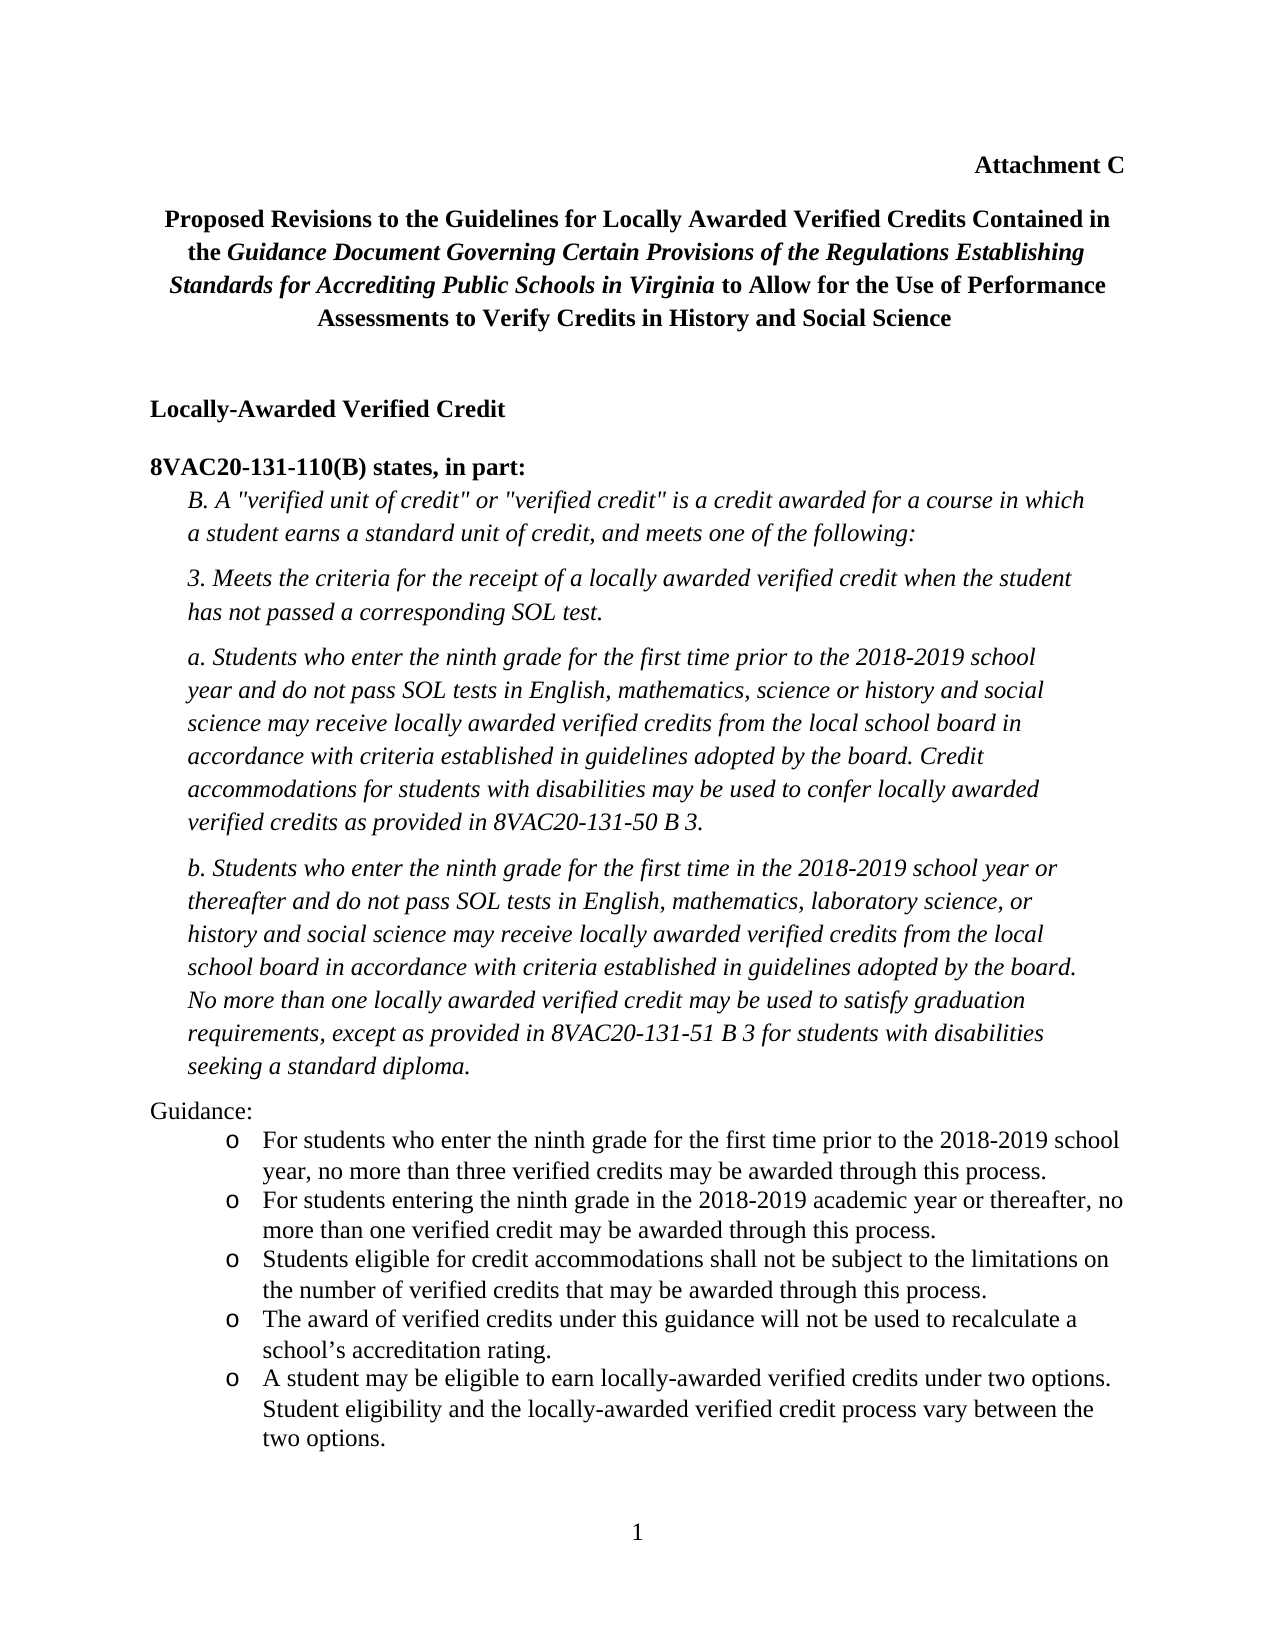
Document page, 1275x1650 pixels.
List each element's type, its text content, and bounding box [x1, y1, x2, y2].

subtitle Locally-Awarded Verified Credit [150, 394, 1125, 423]
subtitle Attachment C [150, 150, 1125, 179]
text b. Students who enter the ninth grade for the first time in the 2018-2019 school year or thereafter and do not pass SOL tests in English, mathematics, laboratory science, or history and social science may receive locally awarded verified credits from the local school board in accordance with criteria established in guidelines adopted by the board. No more than one locally awarded verified credit may be used to satisfy graduation requirements, except as provided in 8VAC20-131-51 B 3 for students with disabilities seeking a standard diploma. [187, 853, 1087, 1079]
text Guidance: [150, 1096, 1125, 1125]
list Students eligible for credit accommodations shall not be subject to the limitations on the number of verified credits that may be awarded through this process. [225, 1244, 1125, 1304]
text a. Students who enter the ninth grade for the first time prior to the 2018-2019 school year and do not pass SOL tests in English, mathematics, science or history and social science may receive locally awarded verified credits from the local school board in accordance with criteria established in guidelines adopted by the board. Credit accommodations for students with disabilities may be used to confer locally awarded verified credits as provided in 8VAC20-131-50 B 3. [187, 642, 1087, 836]
text B. A "verified unit of credit" or "verified credit" is a credit awarded for a course in which a student earns a standard unit of credit, and meets one of the following: [187, 485, 1087, 547]
list For students entering the ninth grade in the 2018-2019 academic year or thereafter, no more than one verified credit may be awarded through this process. [225, 1185, 1125, 1244]
subtitle Proposed Revisions to the Guidelines for Locally Awarded Verified Credits Contained in the Guidance Document Governing Certain Provisions of the Regulations Establishing Standards for Accrediting Public Schools in Virginia to Allow for the Use of Performance Assessments to Verify Credits in History and Social Science [150, 204, 1125, 365]
list For students who enter the ninth grade for the first time prior to the 2018-2019 school year, no more than three verified credits may be awarded through this process. [225, 1125, 1125, 1185]
text 3. Meets the criteria for the receipt of a locally awarded verified credit when the student has not passed a corresponding SOL test. [187, 563, 1087, 625]
list The award of verified credits under this guidance will not be used to recalculate a school’s accreditation rating. [225, 1304, 1125, 1363]
subtitle 8VAC20-131-110(B) states, in part: [150, 452, 1125, 481]
list A student may be eligible to earn locally-awarded verified credits under two options. Student eligibility and the locally-awarded verified credit process vary between the two options. [225, 1363, 1125, 1452]
